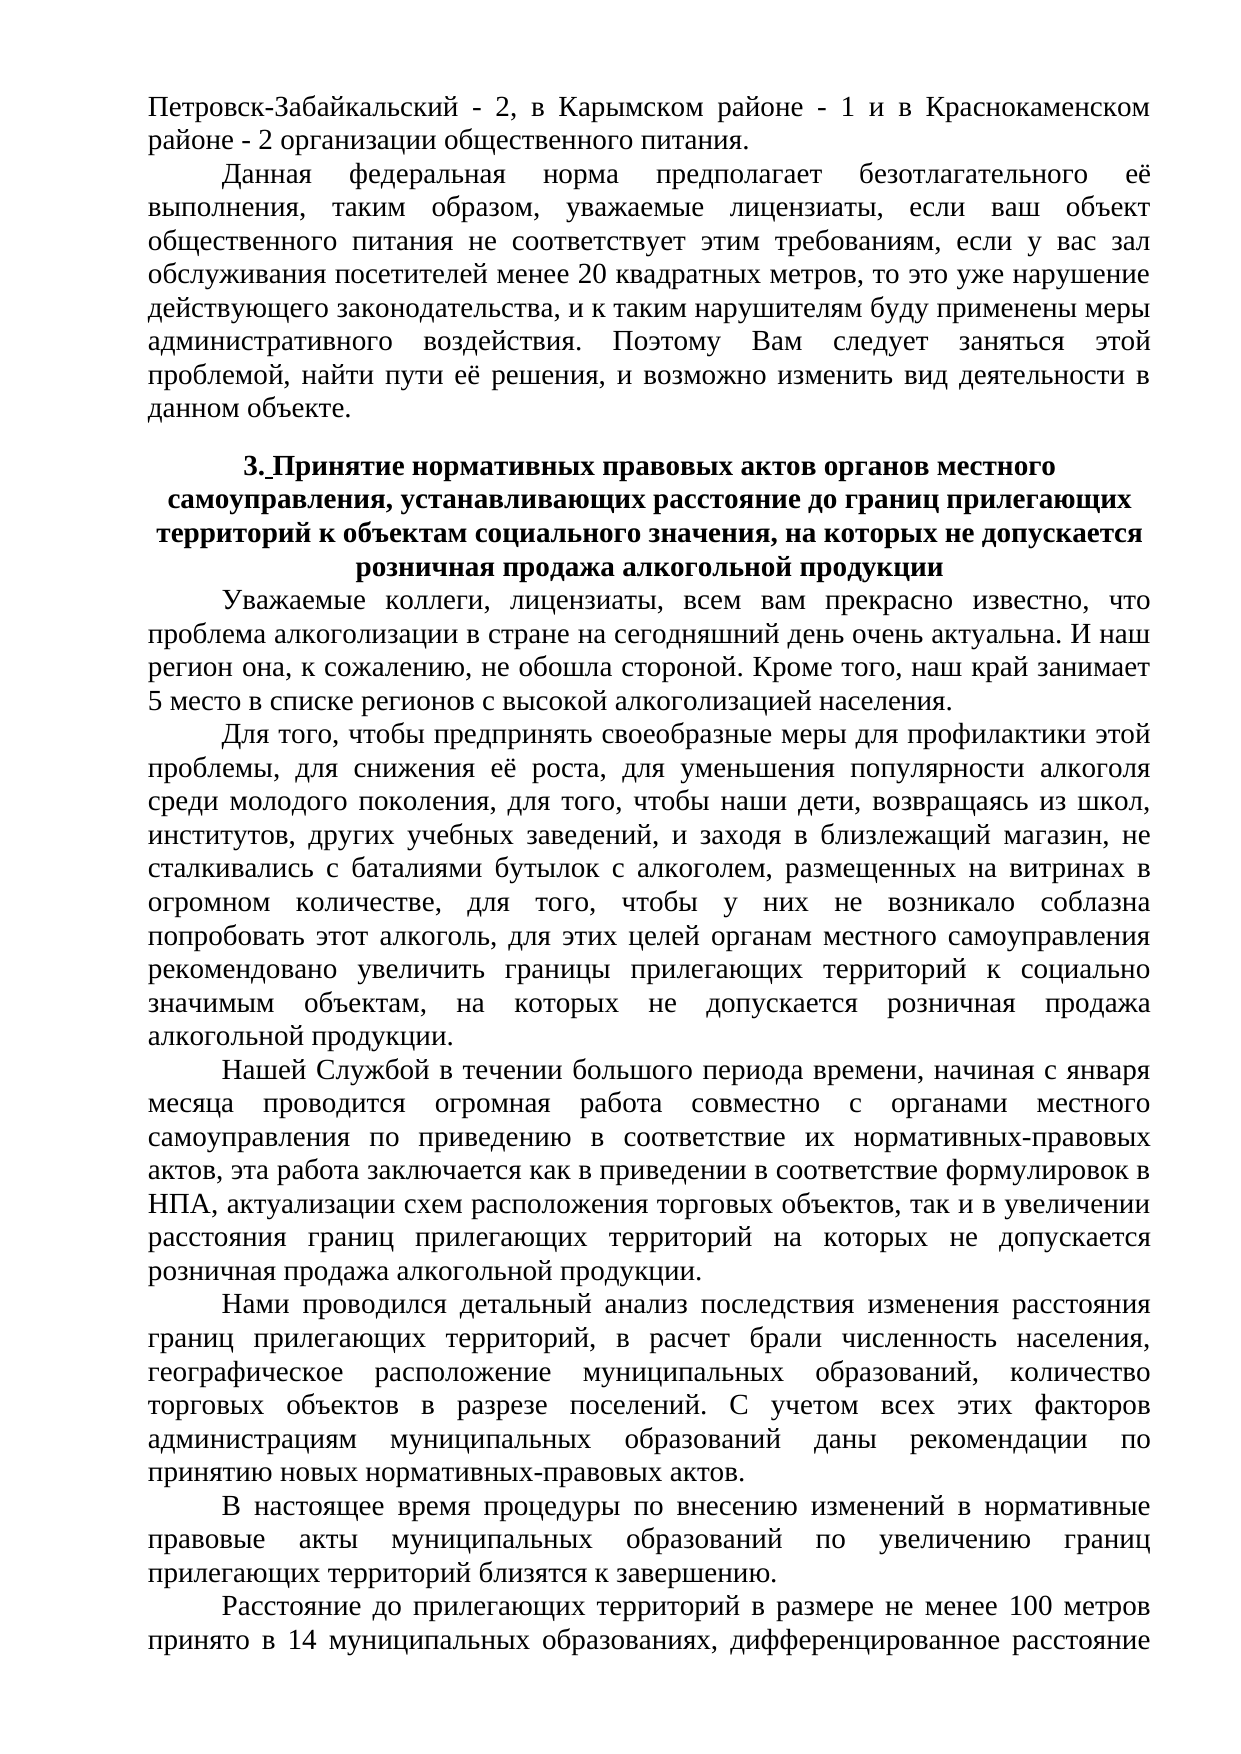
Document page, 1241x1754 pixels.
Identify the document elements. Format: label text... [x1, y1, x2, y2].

text В настоящее время процедуры по внесению изменений в нормативные правовые акты муниципальных образований по увеличению границ прилегающих территорий близятся к завершению. [148, 1488, 1152, 1588]
text 3. Принятие нормативных правовых актов органов местного самоуправления, устанавливающих расстояние до границ прилегающих территорий к объектам социального значения, на которых не допускается розничная продажа алкогольной продукции [148, 448, 1152, 582]
text Уважаемые коллеги, лицензиаты, всем вам прекрасно известно, что проблема алкоголизации в стране на сегодняшний день очень актуальна. И наш регион она, к сожалению, не обошла стороной. Кроме того, наш край занимает 5 место в списке регионов с высокой алкоголизацией населения. [148, 582, 1152, 716]
text Нами проводился детальный анализ последствия изменения расстояния границ прилегающих территорий, в расчет брали численность населения, географическое расположение муниципальных образований, количество торговых объектов в разрезе поселений. С учетом всех этих факторов администрациям муниципальных образований даны рекомендации по принятию новых нормативных-правовых актов. [148, 1287, 1152, 1488]
text Данная федеральная норма предполагает безотлагательного её выполнения, таким образом, уважаемые лицензиаты, если ваш объект общественного питания не соответствует этим требованиям, если у вас зал обслуживания посетителей менее 20 квадратных метров, то это уже нарушение действующего законодательства, и к таким нарушителям буду применены меры административного воздействия. Поэтому Вам следует заняться этой проблемой, найти пути её решения, и возможно изменить вид деятельности в данном объекте. [148, 156, 1152, 424]
text Нашей Службой в течении большого периода времени, начиная с января месяца проводится огромная работа совместно с органами местного самоуправления по приведению в соответствие их нормативных-правовых актов, эта работа заключается как в приведении в соответствие формулировок в НПА, актуализации схем расположения торговых объектов, так и в увеличении расстояния границ прилегающих территорий на которых не допускается розничная продажа алкогольной продукции. [148, 1052, 1152, 1287]
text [148, 1588, 1152, 1656]
text Для того, чтобы предпринять своеобразные меры для профилактики этой проблемы, для снижения её роста, для уменьшения популярности алкоголя среди молодого поколения, для того, чтобы наши дети, возвращаясь из школ, институтов, других учебных заведений, и заходя в близлежащий магазин, не сталкивались с баталиями бутылок с алкоголем, размещенных на витринах в огромном количестве, для того, чтобы у них не возникало соблазна попробовать этот алкоголь, для этих целей органам местного самоуправления рекомендовано увеличить границы прилегающих территорий к социально значимым объектам, на которых не допускается розничная продажа алкогольной продукции. [148, 716, 1152, 1052]
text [148, 89, 1152, 156]
